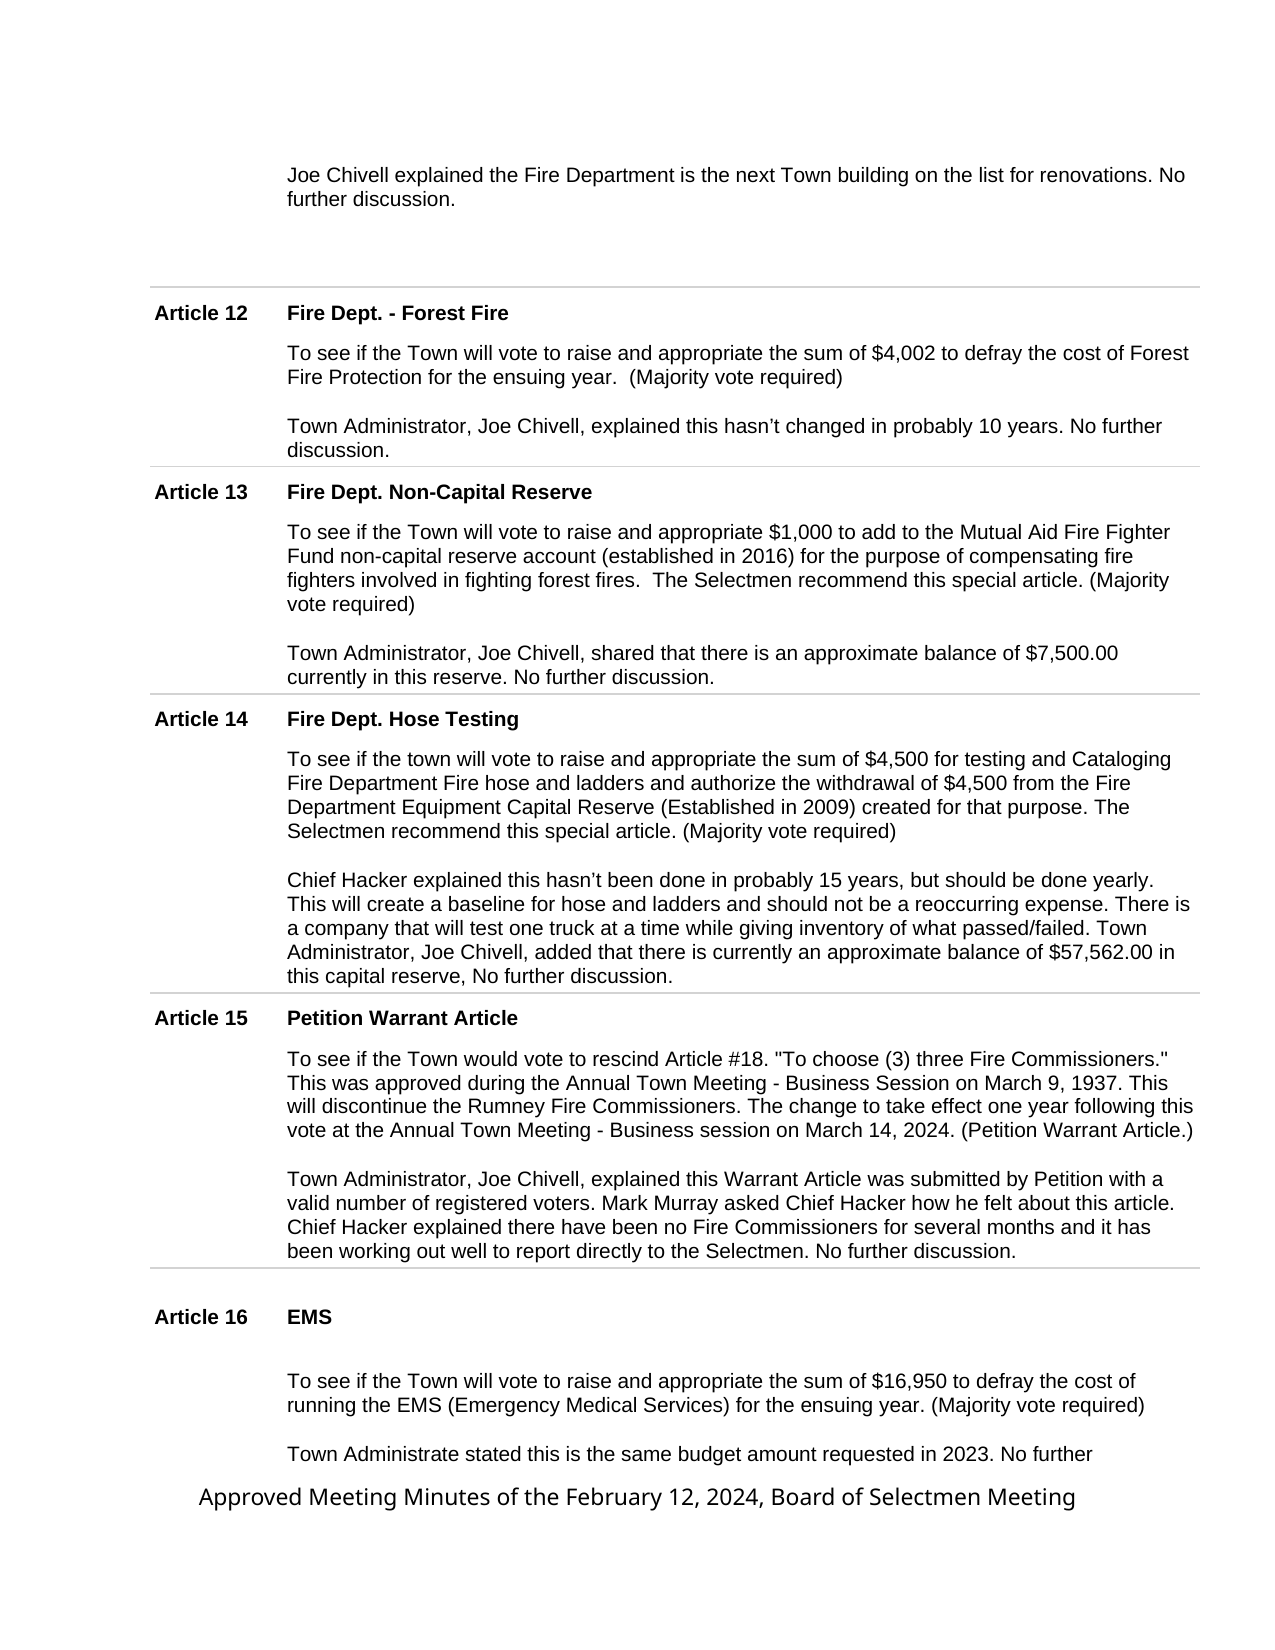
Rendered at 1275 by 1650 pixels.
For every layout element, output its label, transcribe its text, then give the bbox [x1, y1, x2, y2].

table_cell Article 12 [150, 288, 283, 466]
table_cell To see if the town will vote to raise and appropriate the sum of $4,500 for testing and Cataloging Fire Department Fire hose and ladders and authorize the withdrawal of $4,500 from the Fire Department Equipment Capital Reserve (Established in 2009) created for that purpose. The Selectmen recommend this special article. (Majority vote required) [283, 735, 1200, 856]
table_cell To see if the Town will vote to raise and appropriate $1,000 to add to the Mutual Aid Fire Fighter Fund non-capital reserve account (established in 2016) for the purpose of compensating fire fighters involved in fighting forest fires. The Selectmen recommend this special article. (Majority vote required) [283, 508, 1200, 628]
table_cell Article 16 [150, 1269, 283, 1470]
table_cell Article 13 [150, 467, 283, 693]
table_cell Fire Dept. - Forest Fire [283, 288, 1200, 328]
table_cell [283, 1430, 1200, 1470]
table_cell Fire Dept. Hose Testing [283, 695, 1200, 735]
table_cell Petition Warrant Article [283, 994, 1200, 1034]
table_cell To see if the Town would vote to rescind Article #18. "To choose (3) three Fire Commissioners." This was approved during the Annual Town Meeting - Business Session on March 9, 1937. This will discontinue the Rumney Fire Commissioners. The change to take effect one year following this vote at the Annual Town Meeting - Business session on March 14, 2024. (Petition Warrant Article.) [283, 1034, 1200, 1154]
table_cell Town Administrator, Joe Chivell, shared that there is an approximate balance of $7,500.00 currently in this reserve. No further discussion. [283, 628, 1200, 693]
table_cell Chief Hacker explained this hasn’t been done in probably 15 years, but should be done yearly. This will create a baseline for hose and ladders and should not be a reoccurring expense. There is a company that will test one truck at a time while giving inventory of what passed/failed. Town Administrator, Joe Chivell, added that there is currently an approximate balance of $57,562.00 in this capital reserve, No further discussion. [283, 856, 1200, 992]
table_cell To see if the Town will vote to raise and appropriate the sum of $16,950 to defray the cost of running the EMS (Emergency Medical Services) for the ensuing year. (Majority vote required) [283, 1333, 1200, 1430]
table_cell Joe Chivell explained the Fire Department is the next Town building on the list for renovations. No further discussion. [283, 150, 1200, 286]
table_cell Article 14 [150, 695, 283, 992]
table_cell Article 15 [150, 994, 283, 1267]
table_cell Fire Dept. Non-Capital Reserve [283, 467, 1200, 508]
table_cell EMS [283, 1269, 1200, 1333]
table_cell Town Administrator, Joe Chivell, explained this Warrant Article was submitted by Petition with a valid number of registered voters. Mark Murray asked Chief Hacker how he felt about this article. Chief Hacker explained there have been no Fire Commissioners for several months and it has been working out well to report directly to the Selectmen. No further discussion. [283, 1155, 1200, 1267]
table_cell To see if the Town will vote to raise and appropriate the sum of $4,002 to defray the cost of Forest Fire Protection for the ensuing year. (Majority vote required) [283, 329, 1200, 401]
table_cell Town Administrator, Joe Chivell, explained this hasn’t changed in probably 10 years. No further discussion. [283, 401, 1200, 466]
